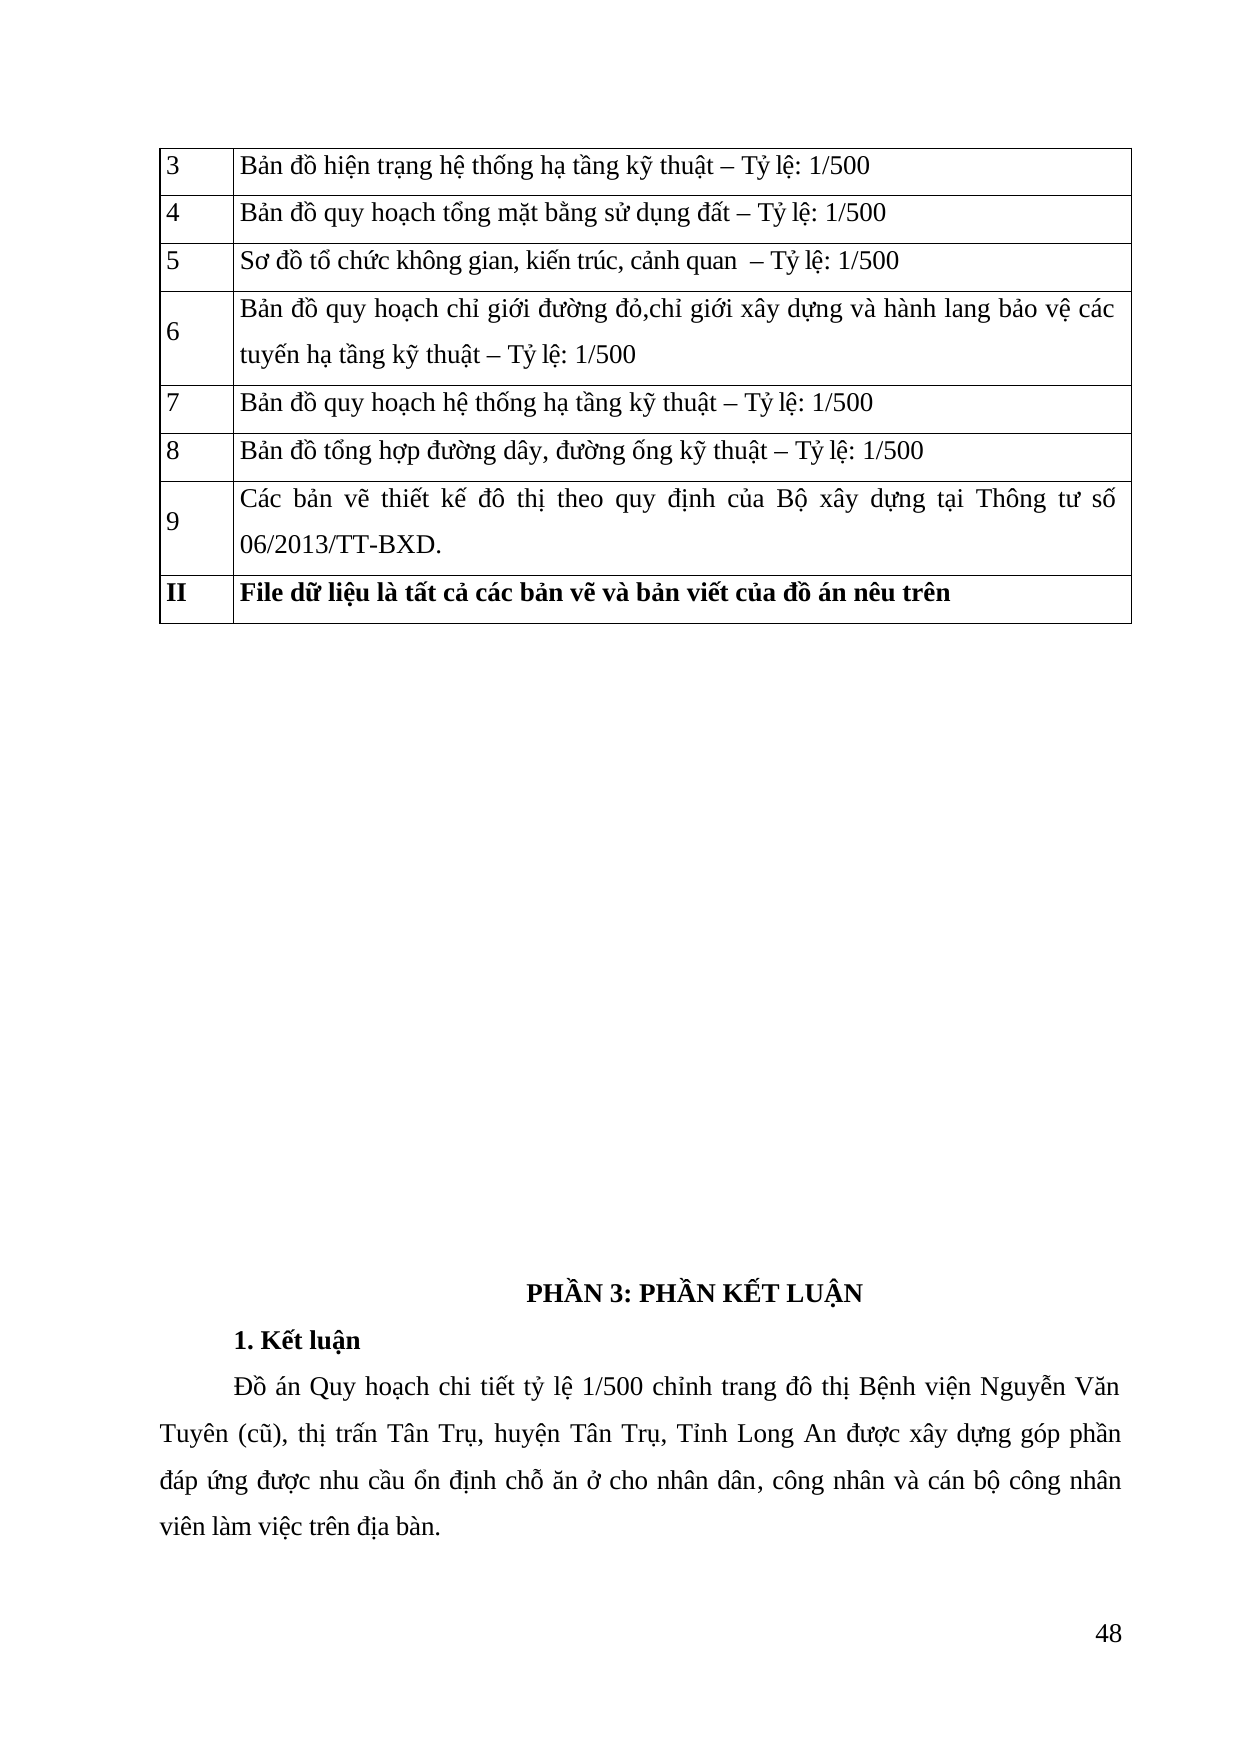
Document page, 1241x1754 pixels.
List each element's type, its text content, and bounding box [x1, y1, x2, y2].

table_cell Các bản vẽ thiết kế đô thị theo quy định của Bộ xây dựng tại Thông tư số 06/2013/TT-BXD. [234, 482, 1131, 575]
table_cell Bản đồ quy hoạch chỉ giới đường đỏ,chỉ giới xây dựng và hành lang bảo vệ các tuyến hạ tầng kỹ thuật – Tỷ lệ: 1/500 [234, 292, 1131, 385]
table_cell Sơ đồ tổ chức không gian, kiến trúc, cảnh quan – Tỷ lệ: 1/500 [234, 244, 1131, 291]
text Đồ án Quy hoạch chi tiết tỷ lệ 1/500 chỉnh trang đô thị Bệnh viện Nguyễn Văn Tuyên (cũ), thị trấn Tân Trụ, huyện Tân Trụ, Tỉnh Long An được xây dựng góp phần đáp ứng được nhu cầu ổn định chỗ ăn ở cho nhân dân, công nhân và cán bộ công nhân viên làm việc trên địa bàn. [159, 1370, 1122, 1542]
table_cell File dữ liệu là tất cả các bản vẽ và bản viết của đồ án nêu trên [234, 576, 1131, 623]
table_cell 4 [161, 196, 233, 243]
table_cell 6 [161, 292, 233, 385]
table_cell II [161, 576, 233, 623]
table_cell 8 [161, 434, 233, 481]
table_cell 9 [161, 482, 233, 575]
table_cell 7 [161, 386, 233, 433]
subtitle PHẦN 3: PHẦN KẾT LUẬN [233, 1277, 1156, 1308]
subtitle 1. Kết luận [233, 1324, 1156, 1355]
table_cell Bản đồ quy hoạch tổng mặt bằng sử dụng đất – Tỷ lệ: 1/500 [234, 196, 1131, 243]
table_cell Bản đồ quy hoạch hệ thống hạ tầng kỹ thuật – Tỷ lệ: 1/500 [234, 386, 1131, 433]
table_cell 3 [161, 149, 233, 195]
table_cell Bản đồ hiện trạng hệ thống hạ tầng kỹ thuật – Tỷ lệ: 1/500 [234, 149, 1131, 195]
table_cell Bản đồ tổng hợp đường dây, đường ống kỹ thuật – Tỷ lệ: 1/500 [234, 434, 1131, 481]
table_cell 5 [161, 244, 233, 291]
